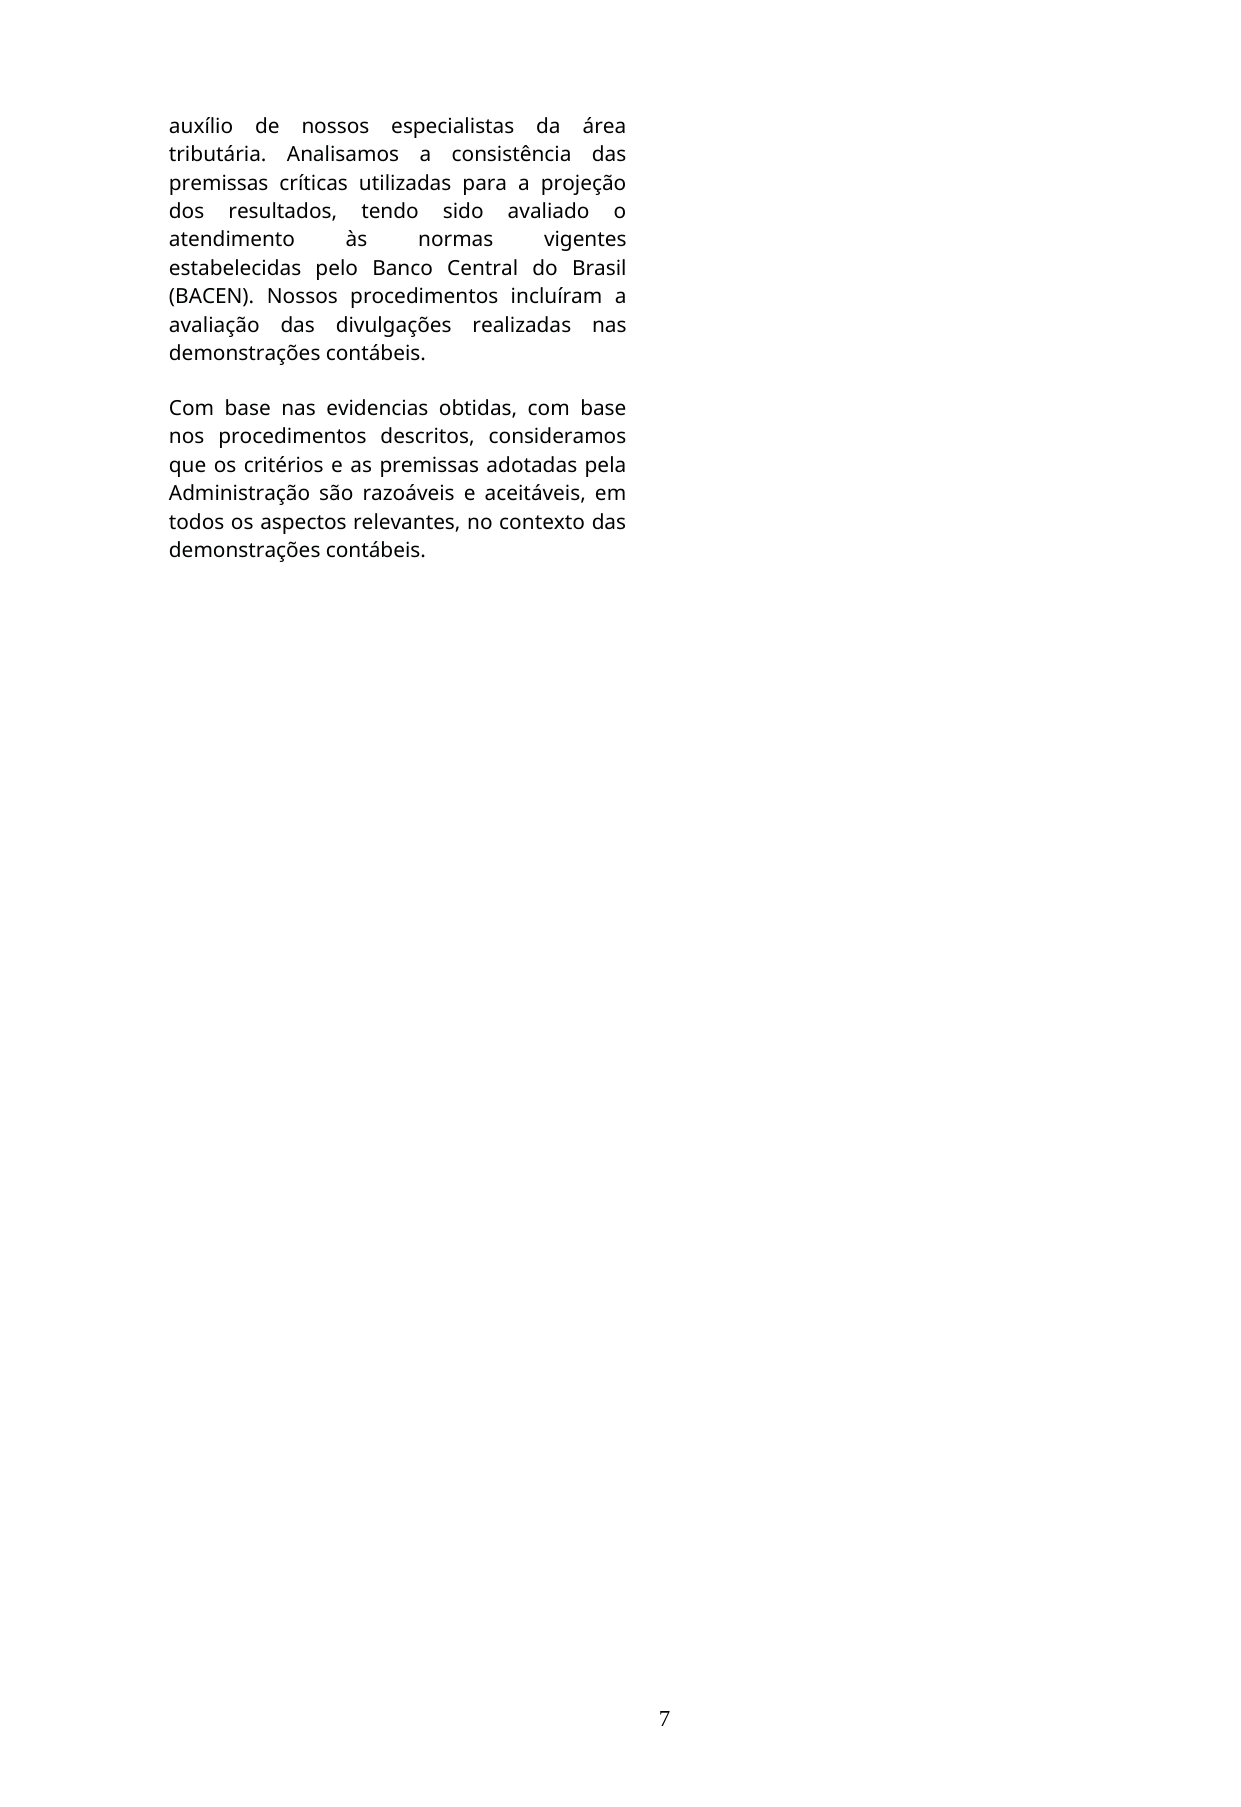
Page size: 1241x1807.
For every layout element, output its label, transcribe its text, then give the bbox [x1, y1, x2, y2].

text Com base nas evidencias obtidas, com base nos procedimentos descritos, consideramos que os critérios e as premissas adotadas pela Administração são razoáveis e aceitáveis, em todos os aspectos relevantes, no contexto das demonstrações contábeis. [169, 393, 627, 564]
